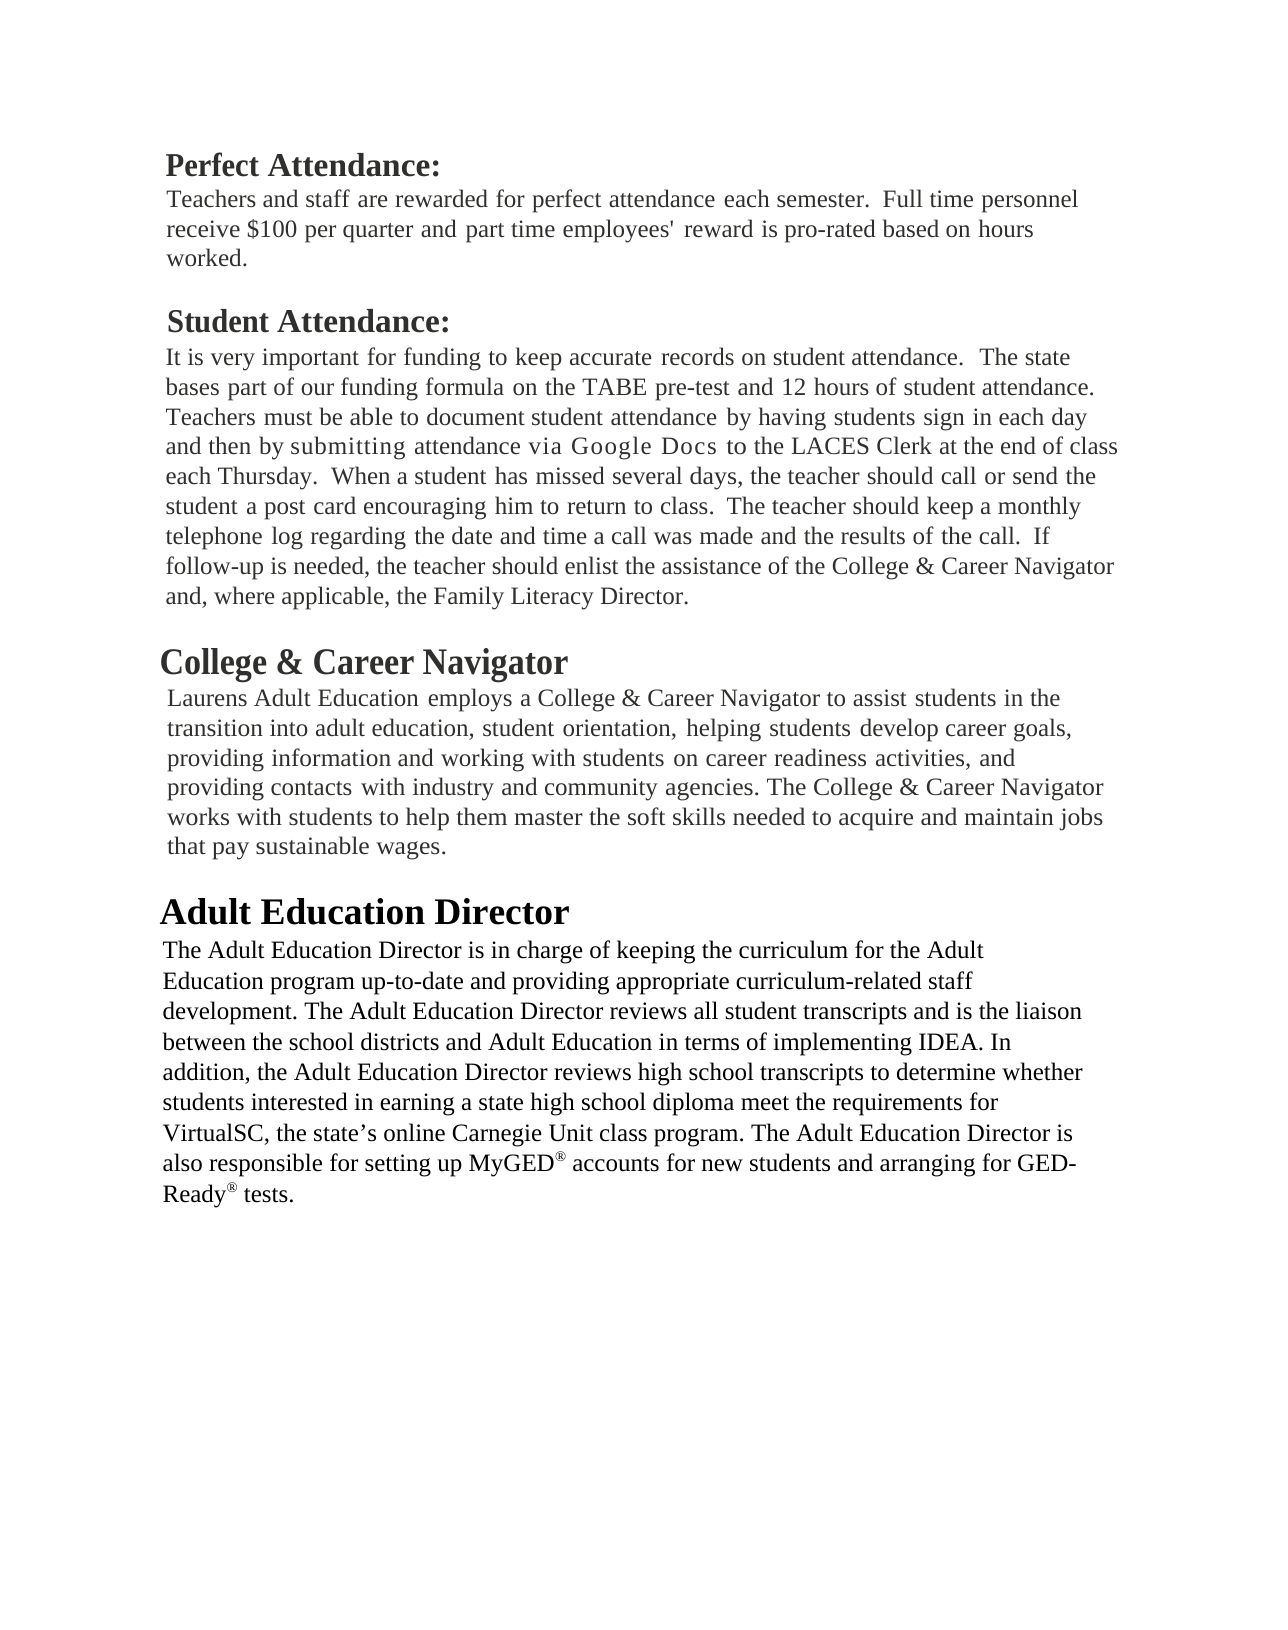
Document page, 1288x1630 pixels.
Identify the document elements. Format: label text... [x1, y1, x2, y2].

text Perfect Attendance: [123, 145, 1183, 184]
text College & Career Navigator [159, 640, 1176, 683]
text Education program up-to-date and providing appropriate curriculum-related staff [112, 966, 1087, 994]
text Teachers and staff are rewarded for perfect attendance each semester. Full time personnel [112, 184, 1096, 213]
text students interested in earning a state high school diploma meet the requirements for [112, 1087, 1087, 1116]
text It is very important for funding to keep accurate records on student attendance. The state bases part of our funding formula on the TABE pre-test and 12 hours of student attendance. Teachers must be able to document student attendance by having students sign in each day and then by submitting attendance via Google Docs to the LACES Clerk at the end of class each Thursday. When a student has missed several days, the teacher should call or send the student a post card encouraging him to return to class. The teacher should keep a monthly telephone log regarding the date and time a call was made and the results of the call. If follow-up is needed, the teacher should enlist the assistance of the College & Career Navigator and, where applicable, the Family Literacy Director. [165, 342, 1123, 610]
text VirtualSC, the state’s online Carnegie Unit class program. The Adult Education Director is [112, 1118, 1087, 1147]
text between the school districts and Adult Education in terms of implementing IDEA. In [112, 1027, 1087, 1055]
text Adult Education Director [112, 890, 1087, 933]
text receive $100 per quarter and part time employees' reward is pro-rated based on hours [112, 214, 1096, 243]
text development. The Adult Education Director reviews all student transcripts and is the liaison [112, 996, 1087, 1025]
text worked. [112, 243, 1096, 272]
text addition, the Adult Education Director reviews high school transcripts to determine whether [112, 1057, 1087, 1086]
text Ready® tests. [112, 1179, 1087, 1207]
text also responsible for setting up MyGED® accounts for new students and arranging for GED- [112, 1148, 1087, 1177]
text The Adult Education Director is in charge of keeping the curriculum for the Adult [112, 935, 1087, 964]
text Student Attendance: [167, 302, 1183, 340]
text Laurens Adult Education employs a College & Career Navigator to assist students in the transition into adult education, student orientation, helping students develop career goals, providing information and working with students on career readiness activities, and providing contacts with industry and community agencies. The College & Career Navigator works with students to help them master the soft skills needed to acquire and maintain jobs that pay sustainable wages. [167, 683, 1111, 860]
